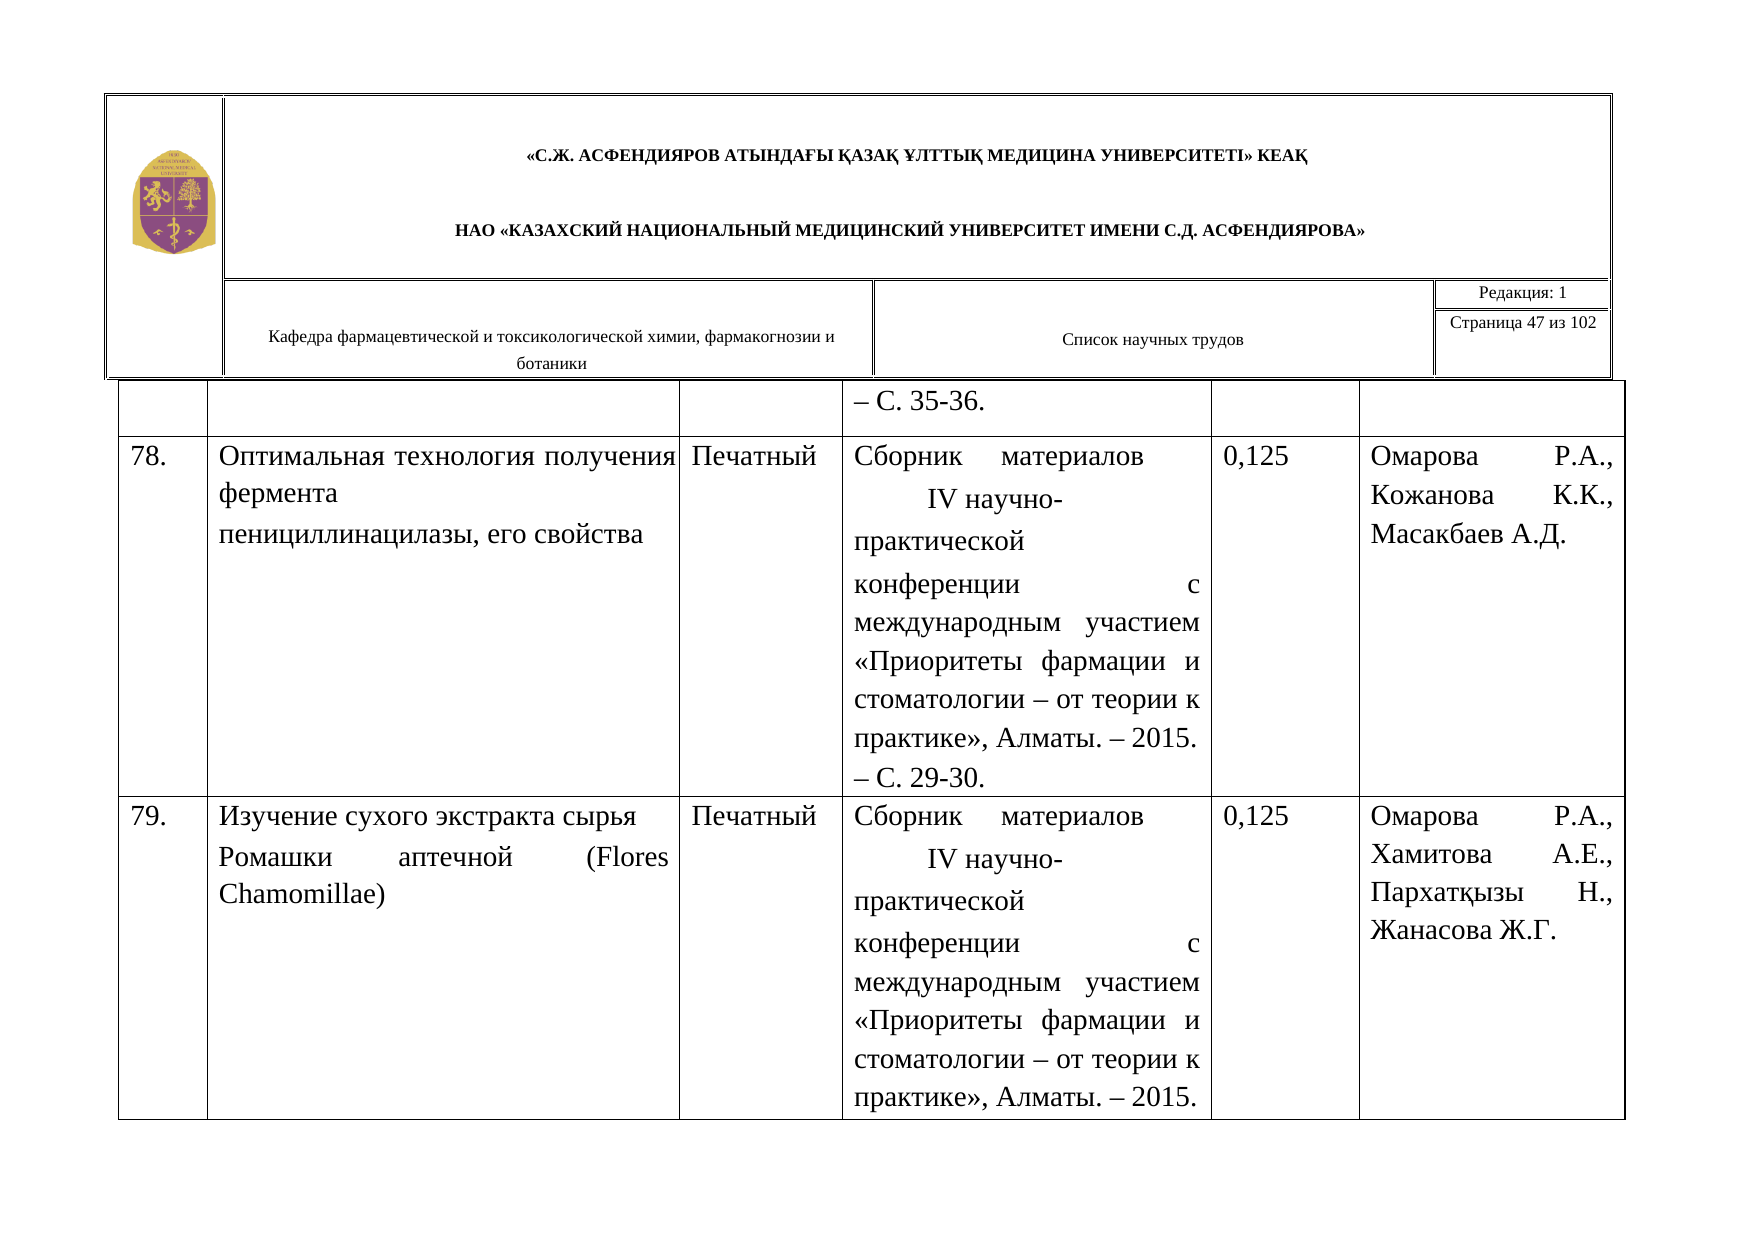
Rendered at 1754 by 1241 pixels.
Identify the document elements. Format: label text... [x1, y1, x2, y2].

table_header [119, 381, 207, 436]
table_cell Омарова Р.А., Кожанова К.К., Масакбаев А.Д. [1360, 437, 1624, 796]
table_header [208, 381, 679, 436]
table_cell Омарова Р.А., Хамитова А.Е., Пархатқызы Н., Жанасова Ж.Г. [1360, 797, 1624, 1119]
table_cell Печатный [680, 437, 842, 796]
table_cell 0,125 [1212, 437, 1359, 796]
table_cell Сборник материалов IV научно-практической конференции с международным участием «Приоритеты фармации и стоматологии – от теории к практике», Алматы. – 2015. – С. 33-34. [843, 797, 1211, 1119]
picture [123, 147, 219, 258]
table_cell Изучение сухого экстракта сырья Ромашки аптечной (Flores Chamomillae) [208, 797, 679, 1119]
table_cell 79. [119, 797, 207, 1119]
table_cell Сборник материалов IV научно-практической конференции с международным участием «Приоритеты фармации и стоматологии – от теории к практике», Алматы. – 2015. – С. 29-30. [843, 437, 1211, 796]
table_cell 78. [119, 437, 207, 796]
table_cell 0,125 [1212, 797, 1359, 1119]
table_header [1360, 381, 1624, 436]
table_header [1212, 381, 1359, 436]
table_cell Печатный [680, 797, 842, 1119]
table_header [680, 381, 842, 436]
table_cell Оптимальная технология получения фермента пенициллинацилазы, его свойства [208, 437, 679, 796]
table_header – С. 35-36. [843, 381, 1211, 436]
